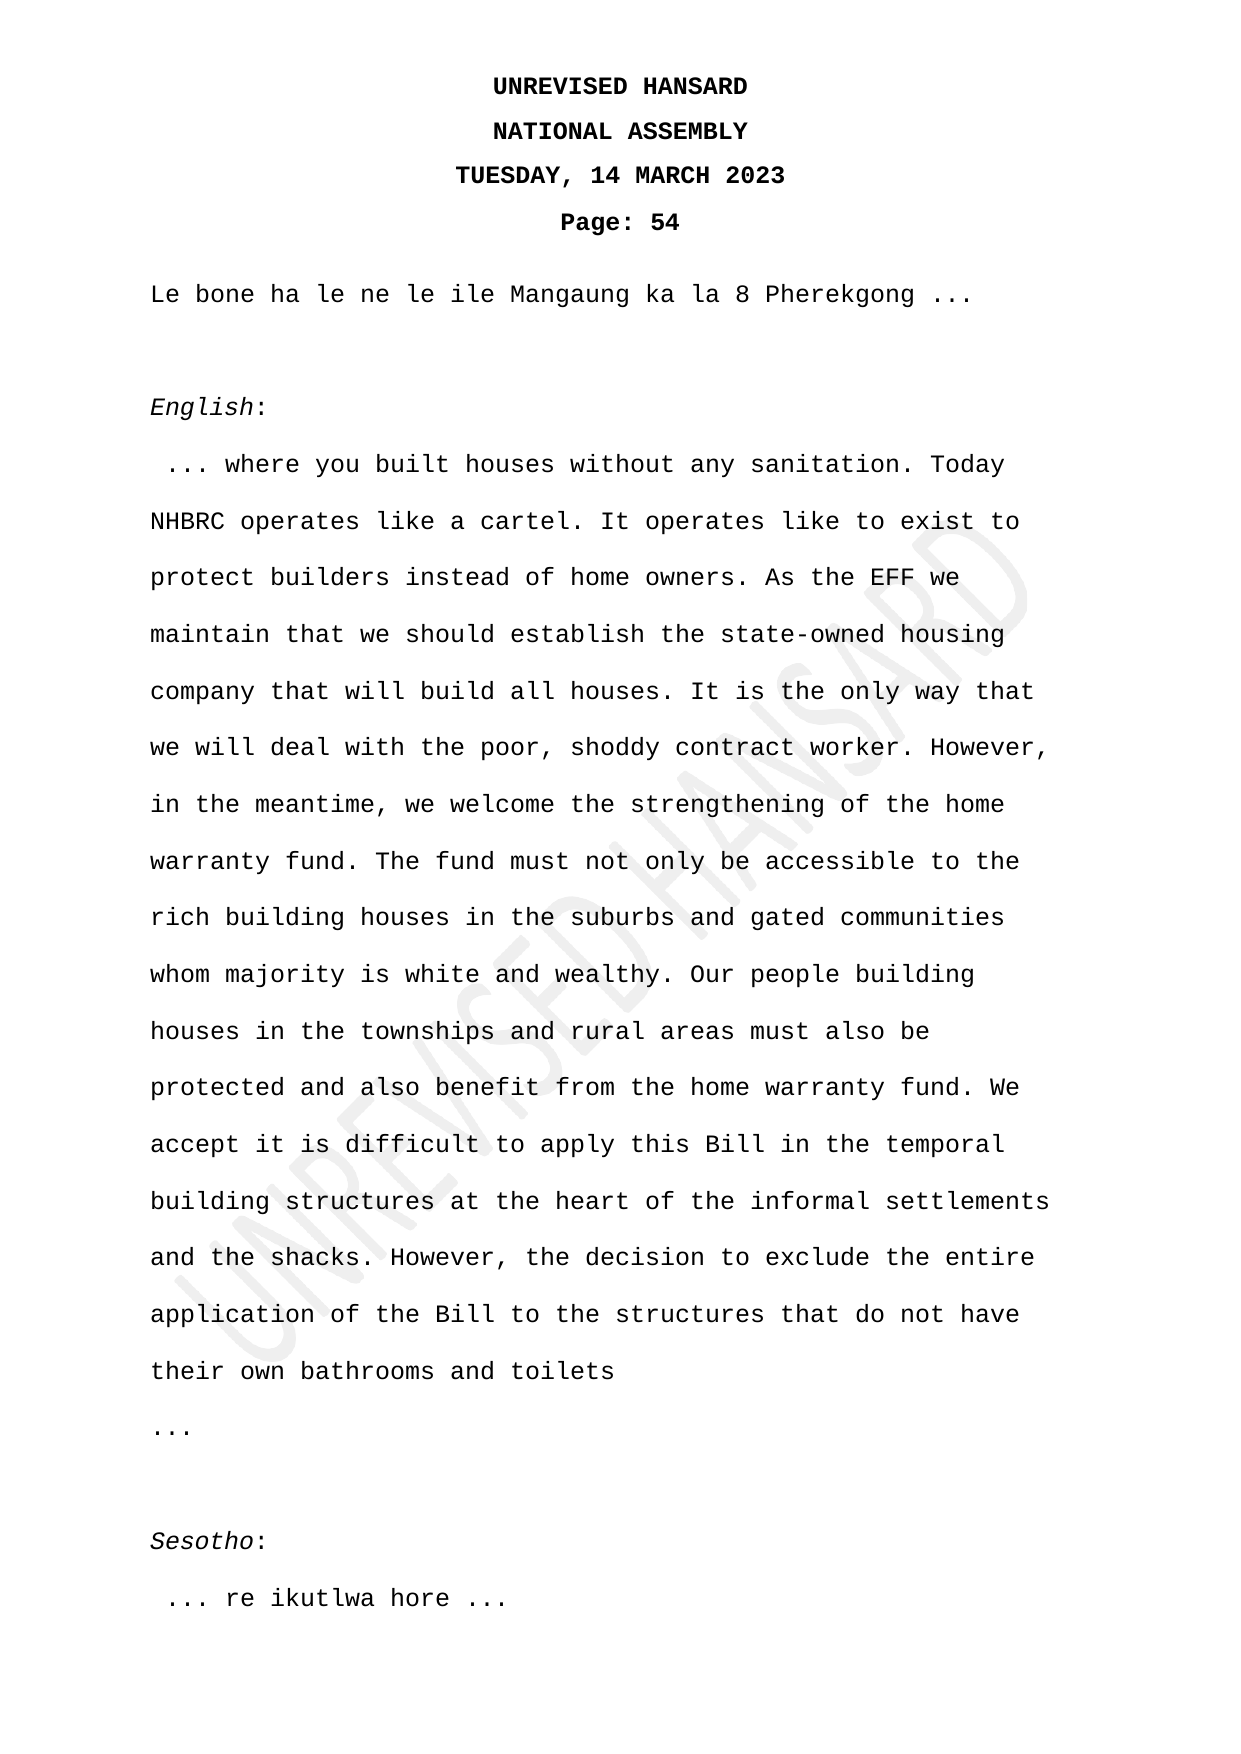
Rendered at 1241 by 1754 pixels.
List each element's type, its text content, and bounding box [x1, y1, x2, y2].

text ... re ikutlwa hore ... [165, 1585, 1103, 1613]
text ... where you built houses without any sanitation. Today NHBRC operates like a cartel. It operates like to exist to protect builders instead of home owners. As the EFF we maintain that we should establish the state-owned housing company that will build all houses. It is the only way that we will deal with the poor, shoddy contract worker. However, in the meantime, we welcome the strengthening of the home warranty fund. The fund must not only be accessible to the rich building houses in the suburbs and gated communities whom majority is white and wealthy. Our people building houses in the townships and rural areas must also be protected and also benefit from the home warranty fund. We accept it is difficult to apply this Bill in the temporal building structures at the heart of the informal settlements and the shacks. However, the decision to exclude the entire application of the Bill to the structures that do not have their own bathrooms and toilets [150, 452, 1080, 1387]
text English: [150, 395, 1103, 423]
text Sesotho: [150, 1528, 1103, 1557]
text Le bone ha le ne le ile Mangaung ka la 8 Pherekgong ... [150, 281, 1103, 310]
text ... [150, 1415, 1103, 1443]
